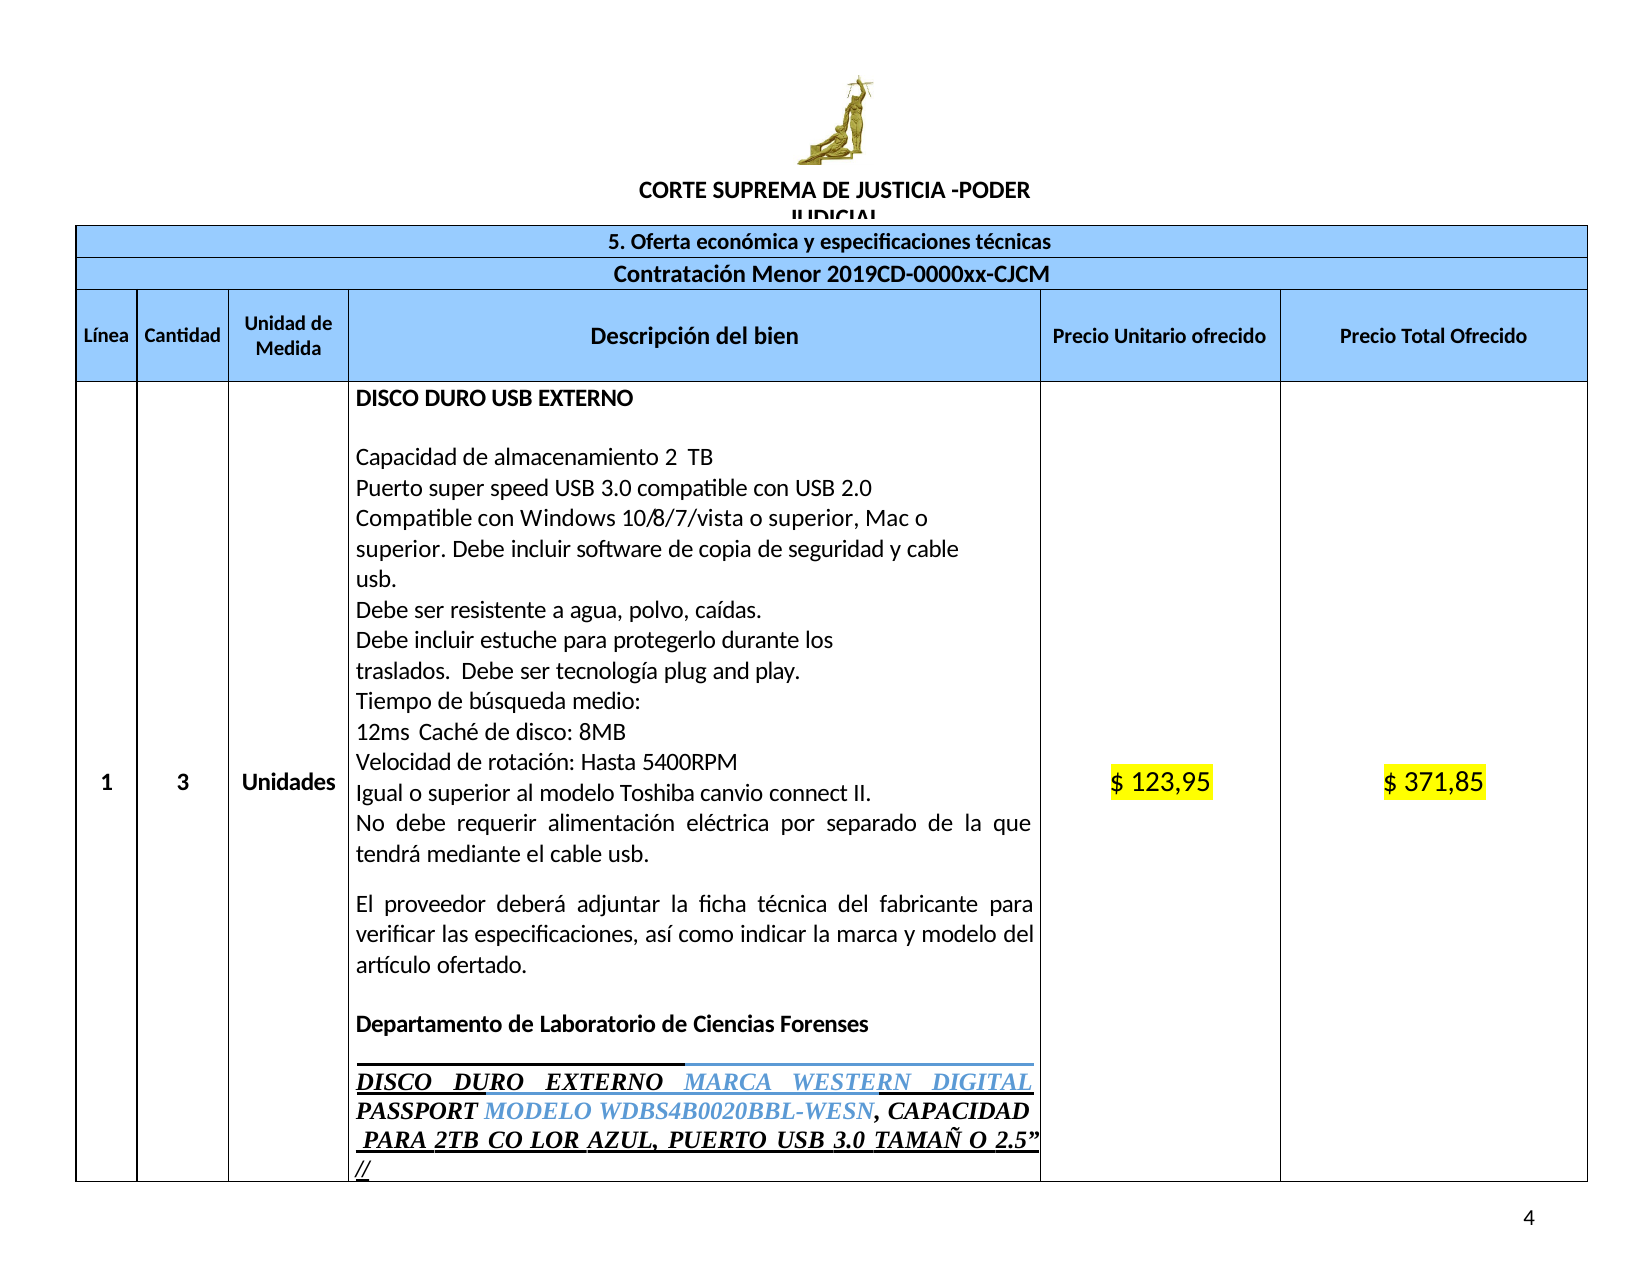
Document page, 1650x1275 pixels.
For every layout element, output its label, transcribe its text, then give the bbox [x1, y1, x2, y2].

table_cell Unidad de Medida [229, 290, 348, 381]
table_cell 1 [77, 382, 136, 1181]
table_cell Línea [77, 290, 136, 381]
table_cell Unidades [229, 382, 348, 1181]
table_cell 3 [138, 382, 228, 1181]
table_cell Precio Total Ofrecido [1281, 290, 1587, 381]
table_cell $ 371,85 [1281, 382, 1587, 1181]
table_cell Precio Unitario ofrecido [1041, 290, 1280, 381]
table_cell Contratación Menor 2019CD-0000xx-CJCM [77, 258, 1587, 289]
table_cell $ 123,95 [1041, 382, 1280, 1181]
table_cell Descripción del bien [349, 290, 1040, 381]
table_cell Cantidad [138, 290, 228, 381]
table_header 5. Oferta económica y especificaciones técnicas [77, 226, 1587, 257]
table_cell DISCO DURO USB EXTERNO Capacidad de almacenamiento 2 TB Puerto super speed USB 3.0 compatible con USB 2.0 Compatible con Windows 10/8/7/vista o superior, Mac o superior. Debe incluir software de copia de seguridad y cable usb. Debe ser resistente a agua, polvo, caídas. Debe incluir estuche para protegerlo durante los traslados. Debe ser tecnología plug and play. Tiempo de búsqueda medio: 12ms Caché de disco: 8MB Velocidad de rotación: Hasta 5400RPM Igual o superior al modelo Toshiba canvio connect II. No debe requerir alimentación eléctrica por separado de la que tendrá mediante el cable usb. El proveedor deberá adjuntar la ficha técnica del fabricante para verificar las especificaciones, así como indicar la marca y modelo del artículo ofertado. Departamento de Laboratorio de Ciencias Forenses DISCO DURO EXTERNO MARCA WESTERN DIGITAL PASSPORT MODELO WDBS4B0020BBL-WESN, CAPACIDAD PARA 2TB CO LOR AZUL, PUERTO USB 3.0 TAMAÑ O 2.5” // INCLUY E ESTUCHE CASE LOGIC MODELO 3202253 [349, 382, 1040, 1181]
picture [793, 75, 874, 165]
